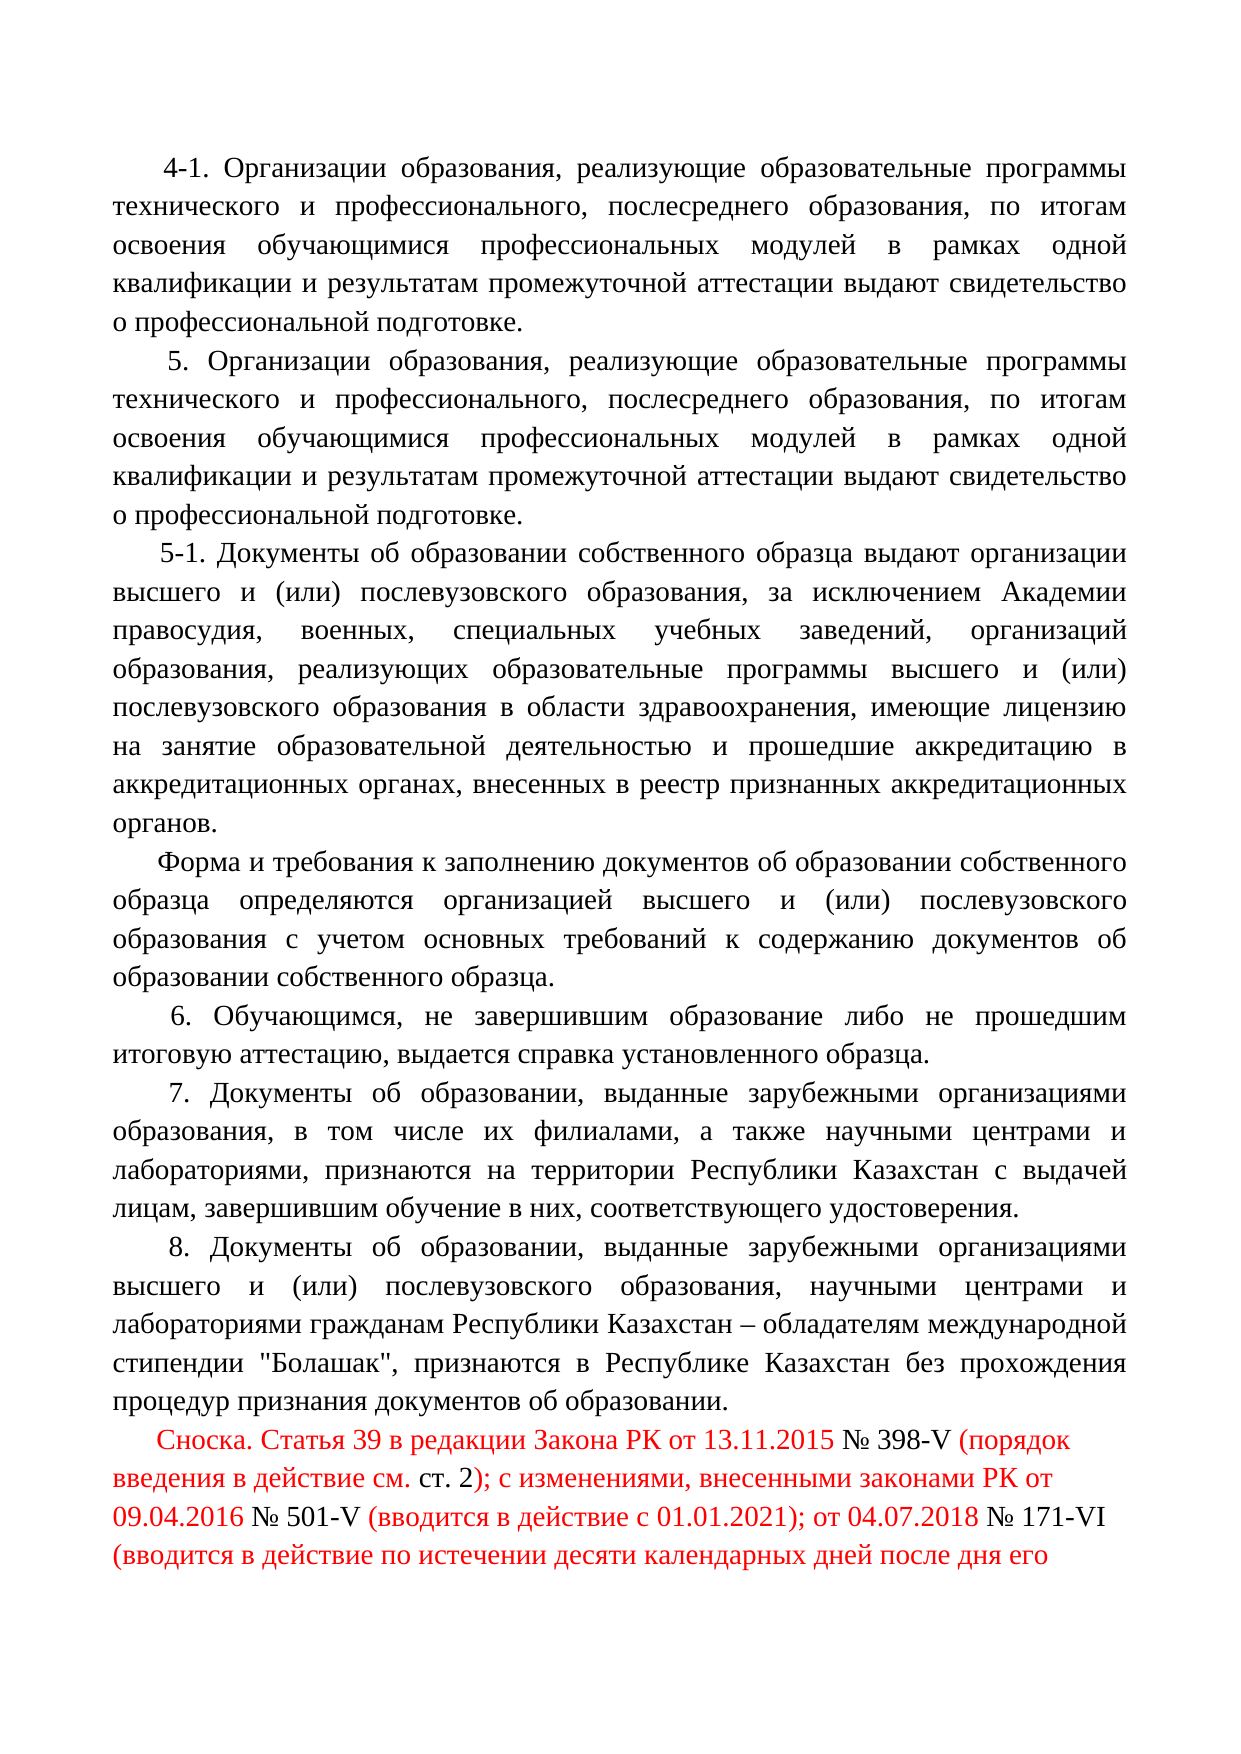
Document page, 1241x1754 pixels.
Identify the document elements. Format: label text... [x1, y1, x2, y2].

text 6. Обучающимся, не завершившим образование либо не прошедшим итоговую аттестацию, выдается справка установленного образца. [112, 998, 1128, 1070]
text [112, 1422, 1128, 1571]
text 8. Документы об образовании, выданные зарубежными организациями высшего и (или) послевузовского образования, научными центрами и лабораториями гражданам Республики Казахстан – обладателям международной стипендии "Болашак", признаются в Республике Казахстан без прохождения процедур признания документов об образовании. [112, 1229, 1128, 1417]
text 4-1. Организации образования, реализующие образовательные программы технического и профессионального, послесреднего образования, по итогам освоения обучающимися профессиональных модулей в рамках одной квалификации и результатам промежуточной аттестации выдают свидетельство о профессиональной подготовке. [112, 150, 1128, 338]
text 5-1. Документы об образовании собственного образца выдают организации высшего и (или) послевузовского образования, за исключением Академии правосудия, военных, специальных учебных заведений, организаций образования, реализующих образовательные программы высшего и (или) послевузовского образования в области здравоохранения, имеющие лицензию на занятие образовательной деятельностью и прошедшие аккредитацию в аккредитационных органах, внесенных в реестр признанных аккредитационных органов. [112, 535, 1128, 839]
text Форма и требования к заполнению документов об образовании собственного образца определяются организацией высшего и (или) послевузовского образования с учетом основных требований к содержанию документов об образовании собственного образца. [112, 844, 1128, 993]
text 5. Организации образования, реализующие образовательные программы технического и профессионального, послесреднего образования, по итогам освоения обучающимися профессиональных модулей в рамках одной квалификации и результатам промежуточной аттестации выдают свидетельство о профессиональной подготовке. [112, 343, 1128, 530]
text 7. Документы об образовании, выданные зарубежными организациями образования, в том числе их филиалами, а также научными центрами и лабораториями, признаются на территории Республики Казахстан с выдачей лицам, завершившим обучение в них, соответствующего удостоверения. [112, 1075, 1128, 1224]
